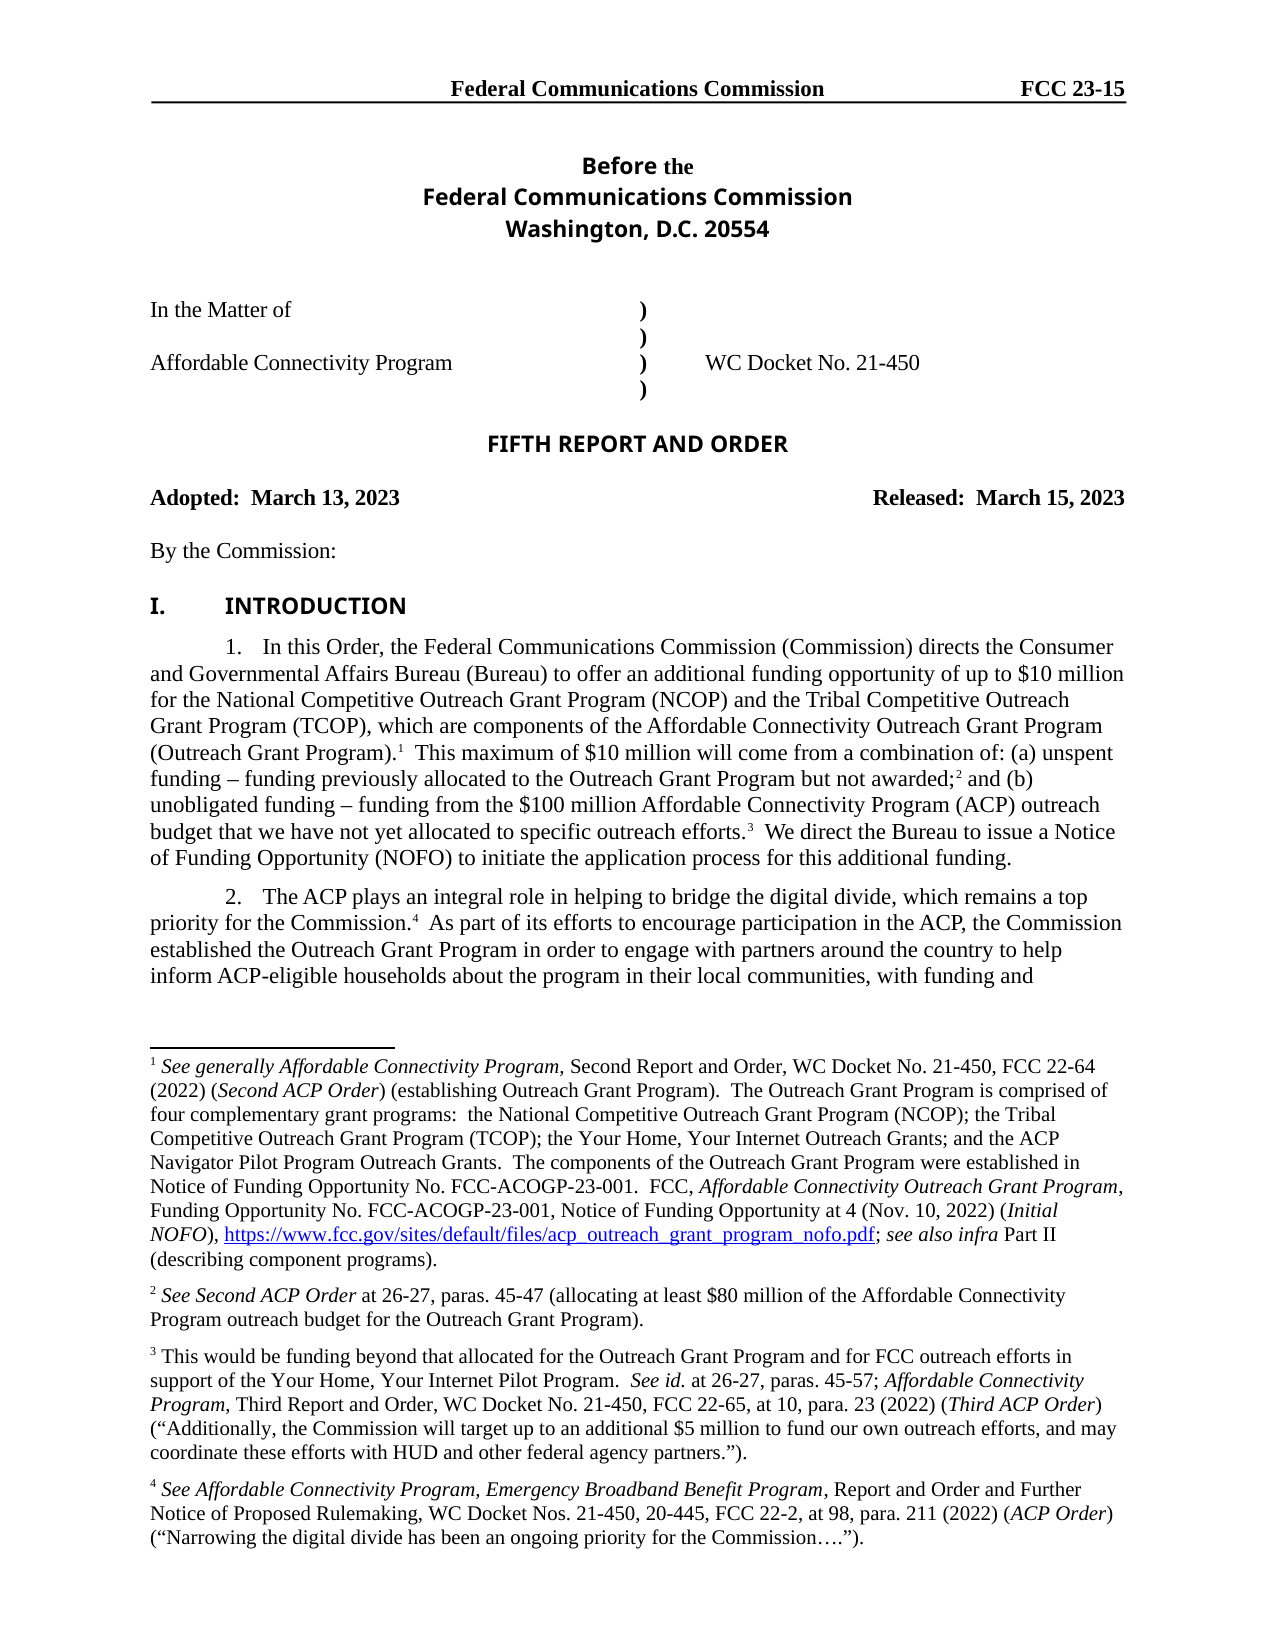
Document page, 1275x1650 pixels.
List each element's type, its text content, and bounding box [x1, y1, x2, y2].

text Adopted: March 13, 2023 Released: March 15, 2023 [150, 486, 1125, 511]
text By the Commission: [150, 537, 1125, 563]
text Washington, D.C. 20554 [150, 212, 1125, 244]
table_header In the Matter of Affordable Connectivity Program [139, 296, 628, 402]
text Before the [150, 150, 1125, 181]
text The ACP plays an integral role in helping to bridge the digital divide, which remains a top priority for the Commission. As part of its efforts to encourage participation in the ACP, the Commission established the Outreach Grant Program in order to engage with partners around the country to help inform ACP-eligible households about the program in their local communities, with funding and resources to support such outreach and community engagement. The extensive demand for ACP outreach funding so far underscores the need for these funds and the importance of reaching the eligible households that have not yet enrolled in the ACP. This new funding opportunity for ACP outreach is intended to provide additional funding awards beyond the outreach grant awards announced by the Commission on March 10, 2023. Directing the Bureau to offer an additional outreach grant funding opportunity will allow additional eligible entities to receive grant awards to conduct this necessary outreach to increase participation among those Americans most in need of affordable connectivity. [150, 883, 1125, 988]
text Federal Communications Commission [150, 181, 1125, 212]
table_header WC Docket No. 21-450 [694, 296, 1136, 402]
table_header ) ) ) ) [628, 296, 694, 402]
text In this Order, the Federal Communications Commission (Commission) directs the Consumer and Governmental Affairs Bureau (Bureau) to offer an additional funding opportunity of up to $10 million for the National Competitive Outreach Grant Program (NCOP) and the Tribal Competitive Outreach Grant Program (TCOP), which are components of the Affordable Connectivity Outreach Grant Program (Outreach Grant Program). This maximum of $10 million will come from a combination of: (a) unspent funding – funding previously allocated to the Outreach Grant Program but not awarded; and (b) unobligated funding – funding from the $100 million Affordable Connectivity Program (ACP) outreach budget that we have not yet allocated to specific outreach efforts. We direct the Bureau to issue a Notice of Funding Opportunity (NOFO) to initiate the application process for this additional funding. [150, 633, 1125, 871]
text FIFTH REPORT AND ORDER [150, 428, 1125, 459]
subtitle Introduction [150, 589, 1125, 621]
